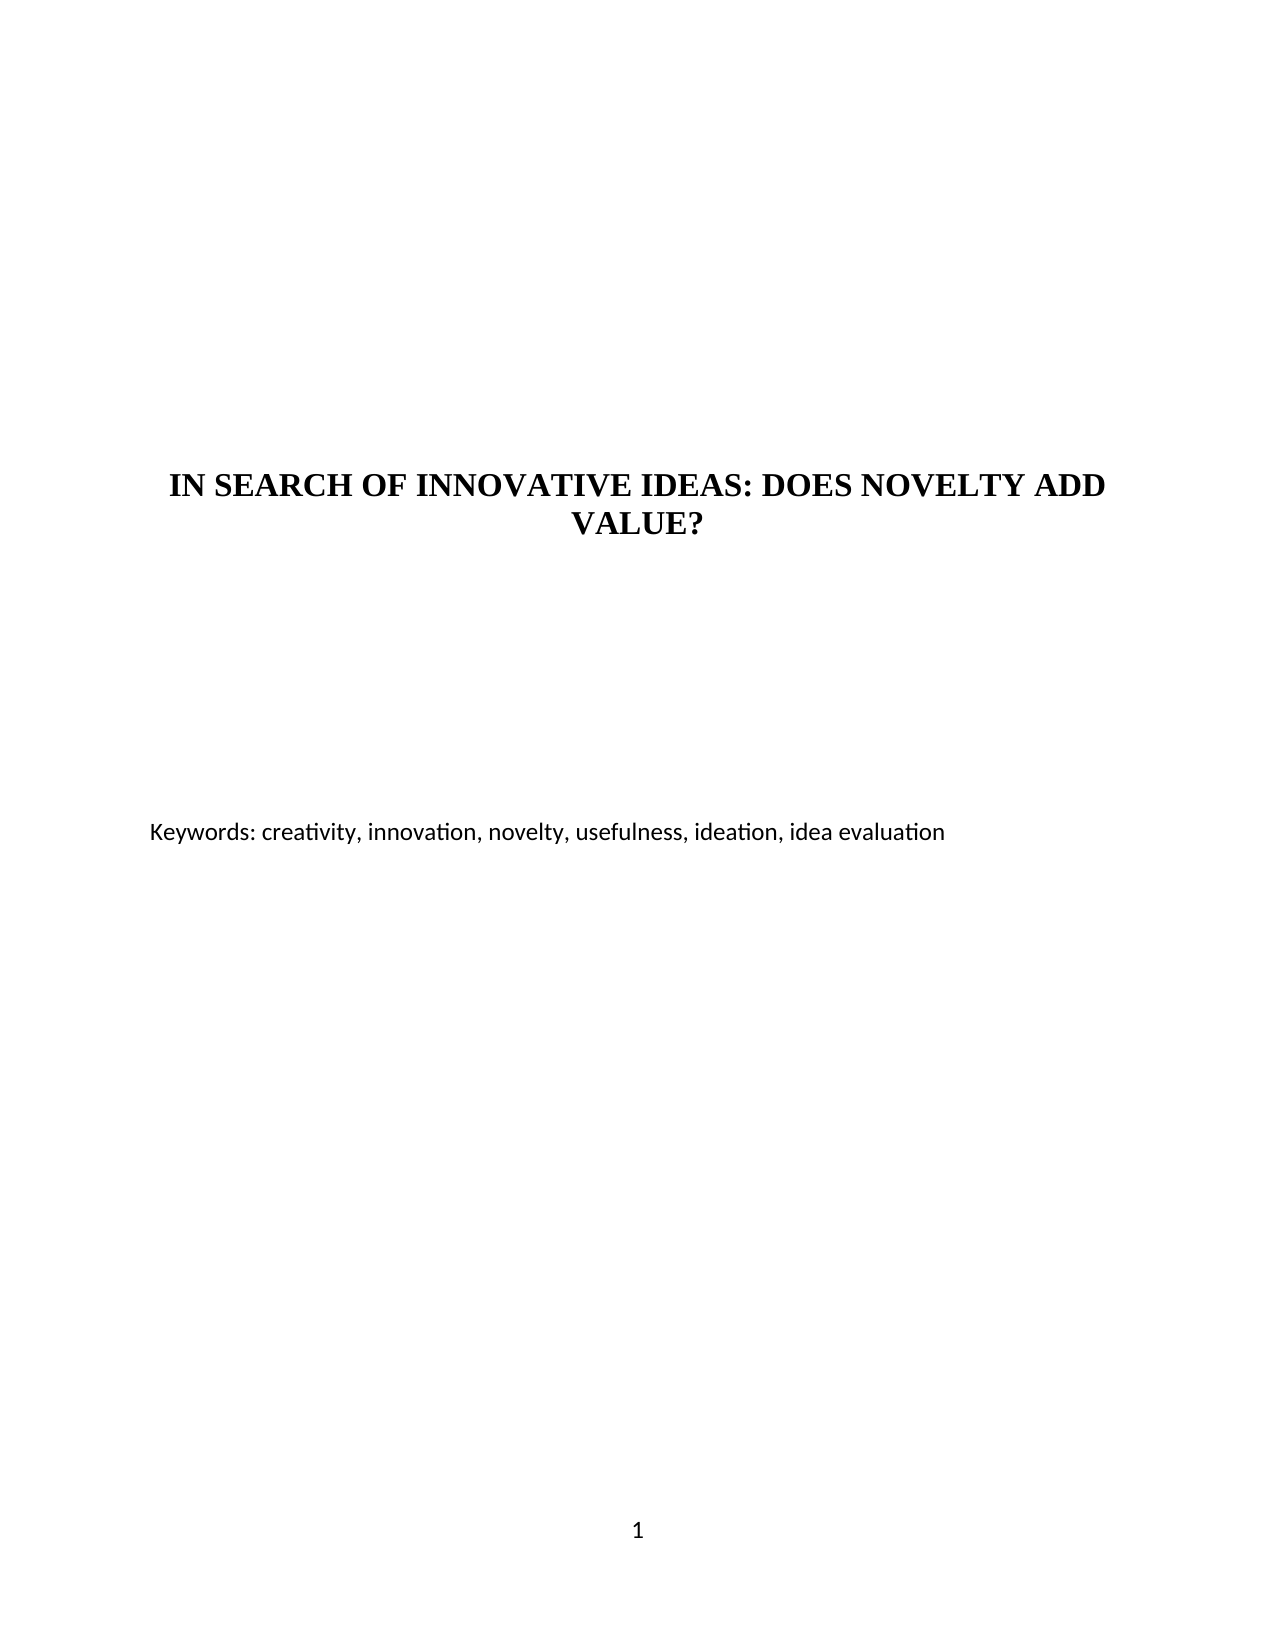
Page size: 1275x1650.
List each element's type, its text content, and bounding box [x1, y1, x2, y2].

text Keywords: creativity, innovation, novelty, usefulness, ideation, idea evaluation [150, 816, 1125, 847]
subtitle In search of Innovative ideas: does novelty add value? [150, 465, 1125, 542]
